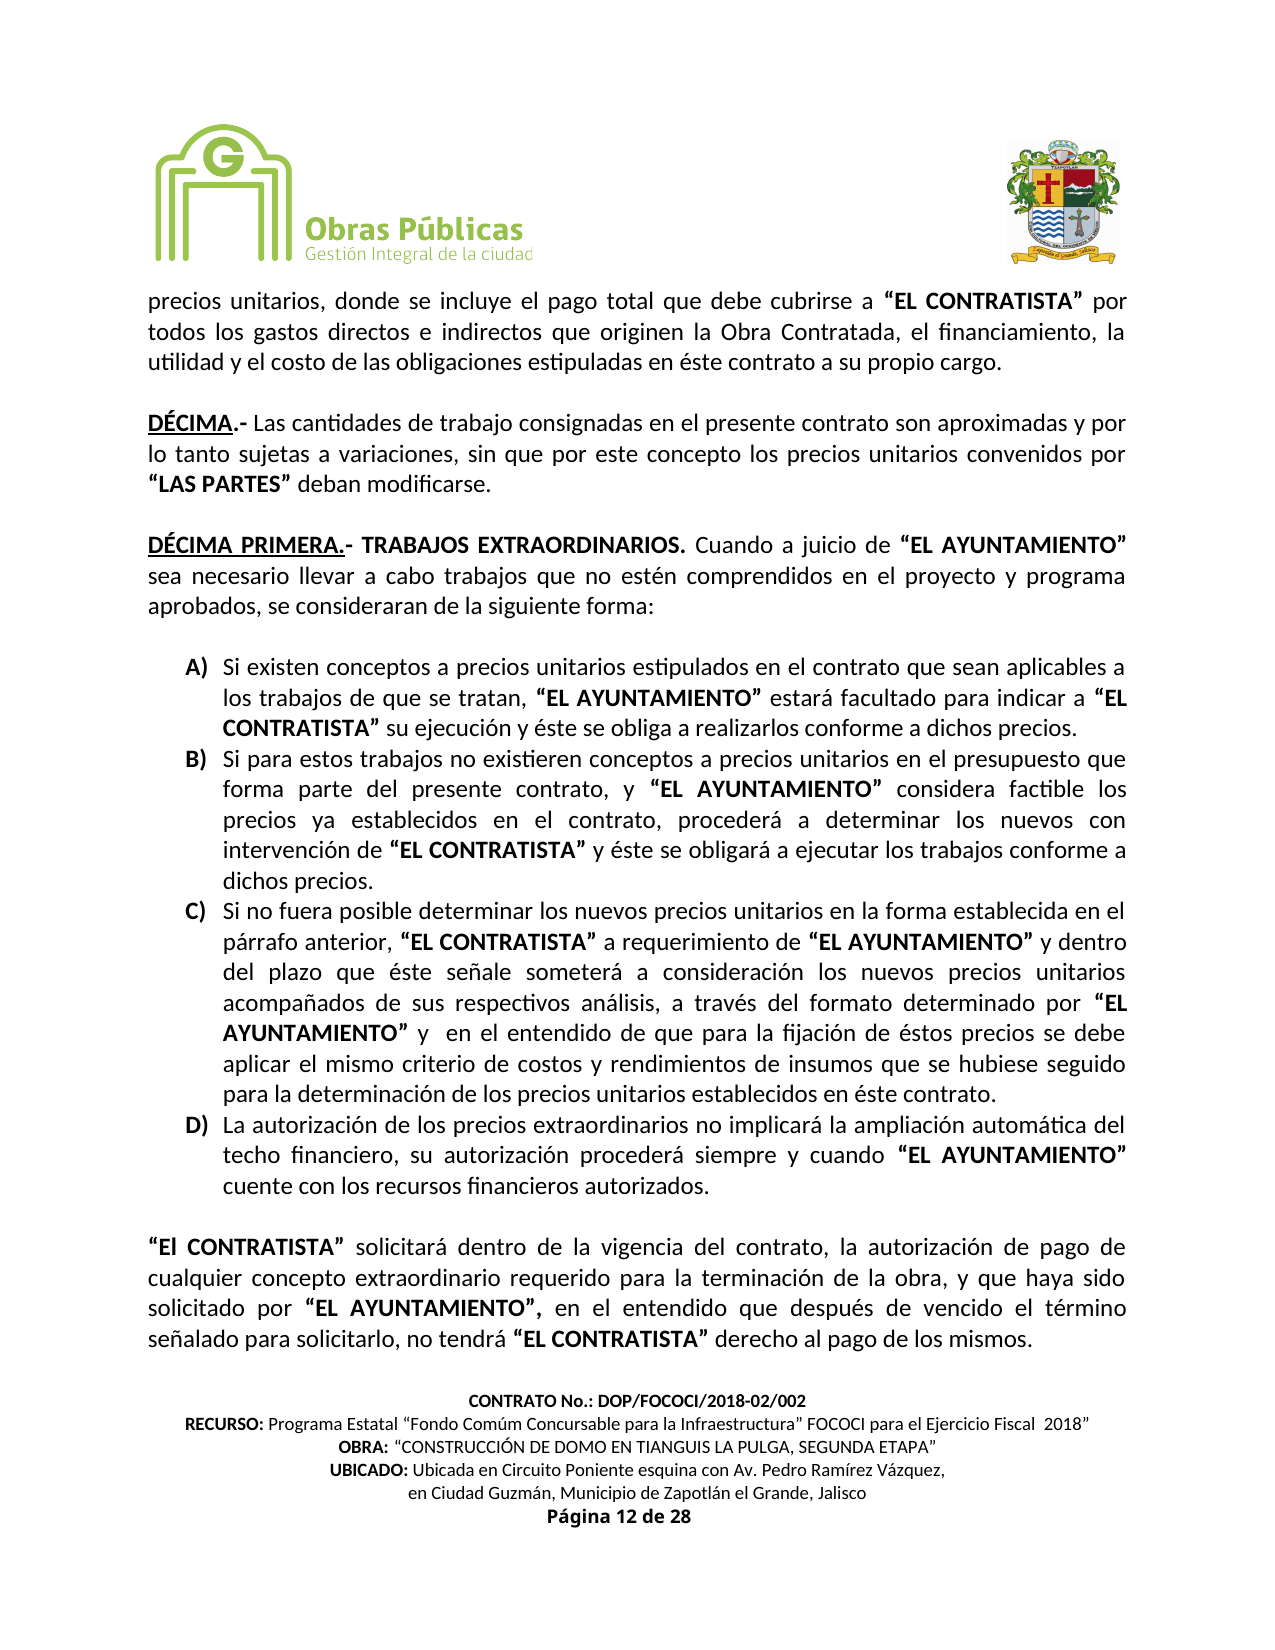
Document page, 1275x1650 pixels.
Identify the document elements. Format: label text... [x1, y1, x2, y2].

list La autorización de los precios extraordinarios no implicará la ampliación automática del techo financiero, su autorización procederá siempre y cuando “EL AYUNTAMIENTO” cuente con los recursos financieros autorizados. [185, 1109, 1127, 1201]
list Si no fuera posible determinar los nuevos precios unitarios en la forma establecida en el párrafo anterior, “EL CONTRATISTA” a requerimiento de “EL AYUNTAMIENTO” y dentro del plazo que éste señale someterá a consideración los nuevos precios unitarios acompañados de sus respectivos análisis, a través del formato determinado por “EL AYUNTAMIENTO” y en el entendido de que para la fijación de éstos precios se debe aplicar el mismo criterio de costos y rendimientos de insumos que se hubiese seguido para la determinación de los precios unitarios establecidos en éste contrato. [185, 896, 1127, 1109]
list Si para estos trabajos no existieren conceptos a precios unitarios en el presupuesto que forma parte del presente contrato, y “EL AYUNTAMIENTO” considera factible los precios ya establecidos en el contrato, procederá a determinar los nuevos con intervención de “EL CONTRATISTA” y éste se obligará a ejecutar los trabajos conforme a dichos precios. [185, 743, 1127, 896]
text DÉCIMA PRIMERA.- TRABAJOS EXTRAORDINARIOS. Cuando a juicio de “EL AYUNTAMIENTO” sea necesario llevar a cabo trabajos que no estén comprendidos en el proyecto y programa aprobados, se consideraran de la siguiente forma: [148, 529, 1127, 621]
picture [155, 124, 533, 264]
text DÉCIMA.- Las cantidades de trabajo consignadas en el presente contrato son aproximadas y por lo tanto sujetas a variaciones, sin que por este concepto los precios unitarios convenidos por “LAS PARTES” deban modificarse. [148, 407, 1127, 499]
list Si existen conceptos a precios unitarios estipulados en el contrato que sean aplicables a los trabajos de que se tratan, “EL AYUNTAMIENTO” estará facultado para indicar a “EL CONTRATISTA” su ejecución y éste se obliga a realizarlos conforme a dichos precios. [185, 651, 1127, 743]
text “El CONTRATISTA” solicitará dentro de la vigencia del contrato, la autorización de pago de cualquier concepto extraordinario requerido para la terminación de la obra, y que haya sido solicitado por “EL AYUNTAMIENTO”, en el entendido que después de vencido el término señalado para solicitarlo, no tendrá “EL CONTRATISTA” derecho al pago de los mismos. [148, 1231, 1127, 1353]
picture [1007, 140, 1120, 264]
